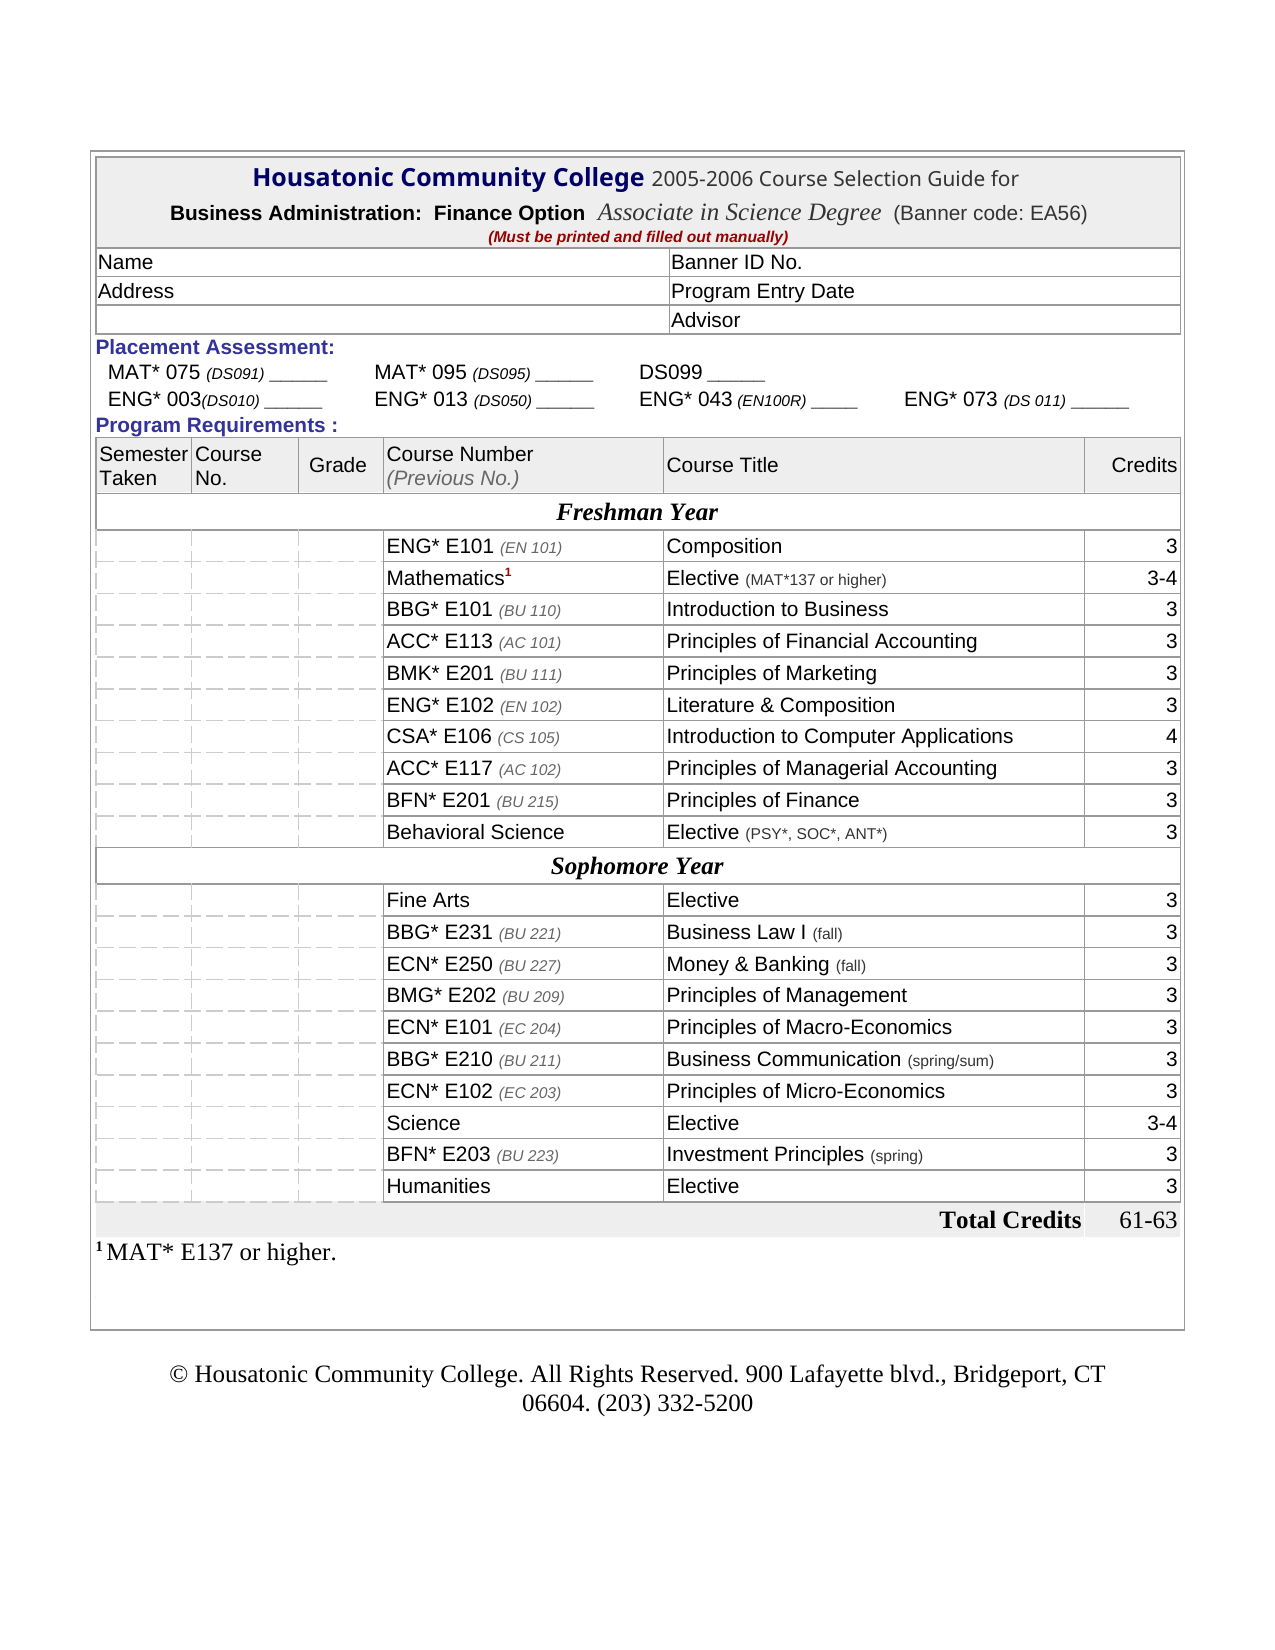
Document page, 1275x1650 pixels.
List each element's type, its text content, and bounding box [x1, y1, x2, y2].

text © Housatonic Community College. All Rights Reserved. 900 Lafayette blvd., Bridgeport, CT 06604. (203) 332-5200 [150, 1359, 1125, 1417]
table_header Placement Assessment: Program Requirements : 1 MAT* E137 or higher. [91, 152, 1184, 1329]
